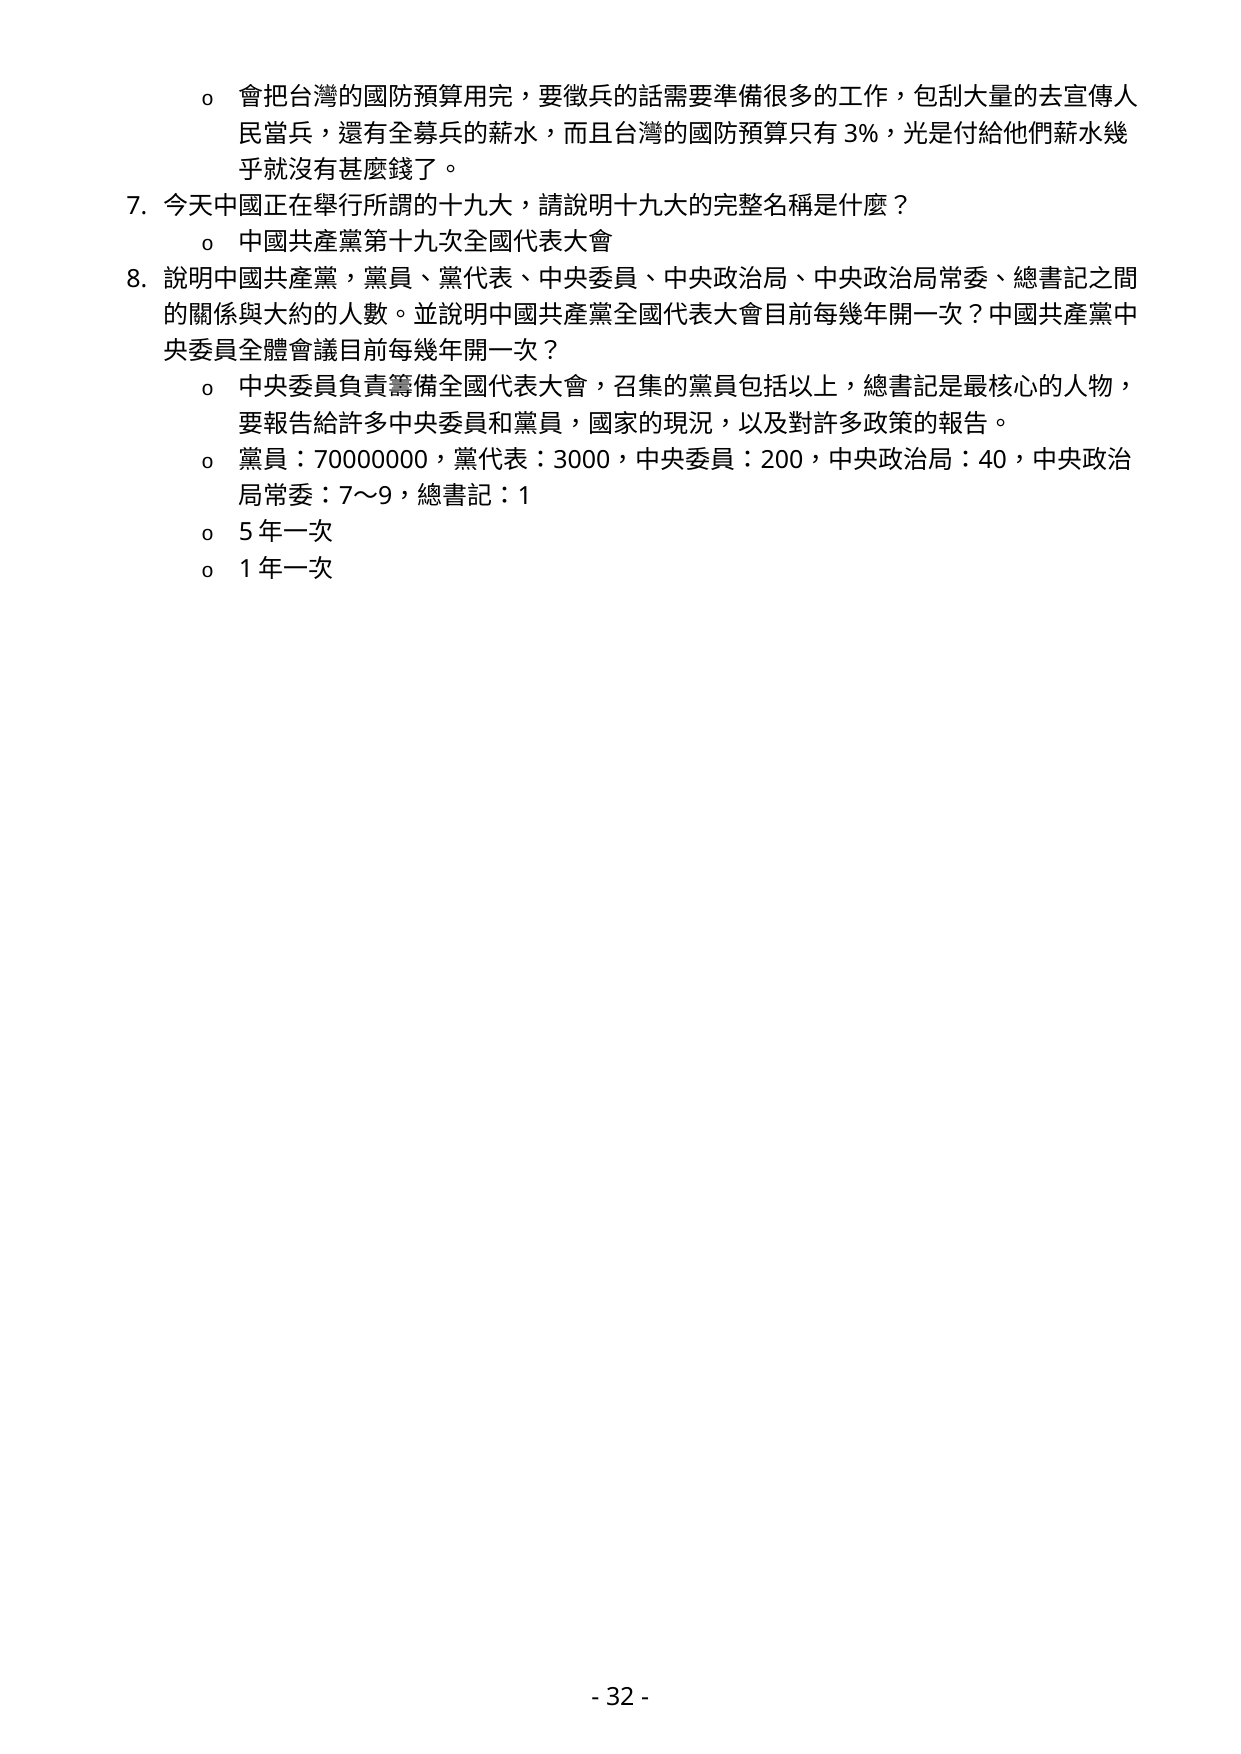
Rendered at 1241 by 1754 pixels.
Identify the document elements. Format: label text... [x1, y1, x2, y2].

list 中央委員負責籌備全國代表大會，召集的黨員包括以上，總書記是最核心的人物，要報告給許多中央委員和黨員，國家的現況，以及對許多政策的報告。 [201, 367, 1152, 439]
list 1年一次 [201, 548, 1152, 584]
list 今天中國正在舉行所謂的十九大，請說明十九大的完整名稱是什麼？ [126, 186, 1152, 222]
list 會把台灣的國防預算用完，要徵兵的話需要準備很多的工作，包刮大量的去宣傳人民當兵，還有全募兵的薪水，而且台灣的國防預算只有3%，光是付給他們薪水幾乎就沒有甚麼錢了。 [201, 77, 1152, 186]
list 說明中國共產黨，黨員、黨代表、中央委員、中央政治局、中央政治局常委、總書記之間的關係與大約的人數。並說明中國共產黨全國代表大會目前每幾年開一次？中國共產黨中央委員全體會議目前每幾年開一次？ [126, 258, 1152, 367]
list 5年一次 [201, 512, 1152, 548]
list 黨員：70000000，黨代表：3000，中央委員：200，中央政治局：40，中央政治局常委：7～9，總書記：1 [201, 439, 1152, 512]
list 中國共產黨第十九次全國代表大會 [201, 222, 1152, 258]
